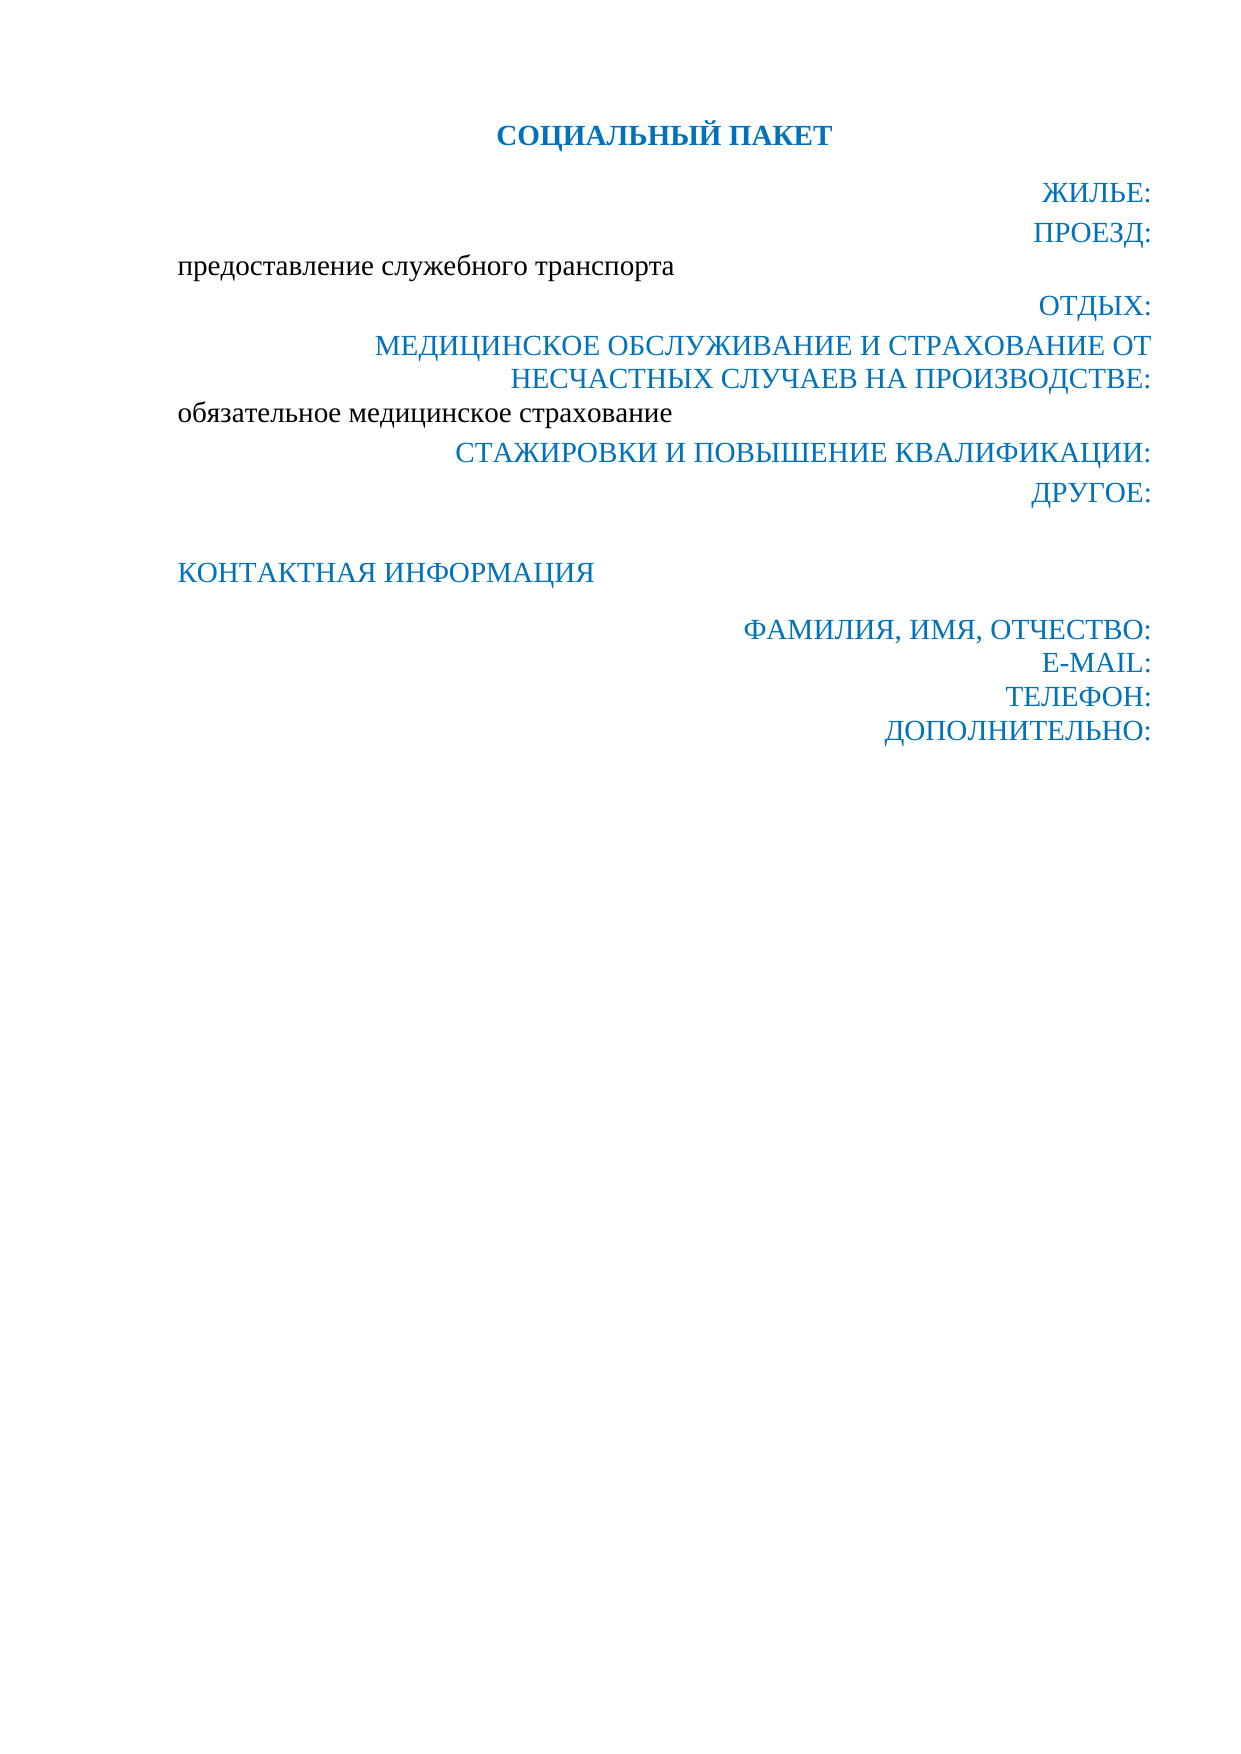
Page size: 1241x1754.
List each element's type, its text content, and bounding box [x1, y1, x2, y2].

text ФАМИЛИЯ, ИМЯ, ОТЧЕСТВО: [177, 612, 1152, 646]
text ДРУГОЕ: [177, 475, 1152, 508]
text предоставление служебного транспорта [177, 248, 1152, 282]
text СТАЖИРОВКИ И ПОВЫШЕНИЕ КВАЛИФИКАЦИИ: [177, 435, 1152, 468]
text МЕДИЦИНСКОЕ ОБСЛУЖИВАНИЕ И СТРАХОВАНИЕ ОТ НЕСЧАСТНЫХ СЛУЧАЕВ НА ПРОИЗВОДСТВЕ: [177, 328, 1152, 395]
text ПРОЕЗД: [177, 215, 1152, 248]
text обязательное медицинское страхование [177, 395, 1152, 429]
text ТЕЛЕФОН: [177, 679, 1152, 713]
text СОЦИАЛЬНЫЙ ПАКЕТ [177, 118, 1152, 152]
text ЖИЛЬЕ: [177, 175, 1152, 209]
text ОТДЫХ: [177, 288, 1152, 322]
text E-MAIL: [177, 646, 1152, 679]
text ДОПОЛНИТЕЛЬНО: [177, 713, 1152, 746]
text КОНТАКТНАЯ ИНФОРМАЦИЯ [177, 555, 1152, 589]
